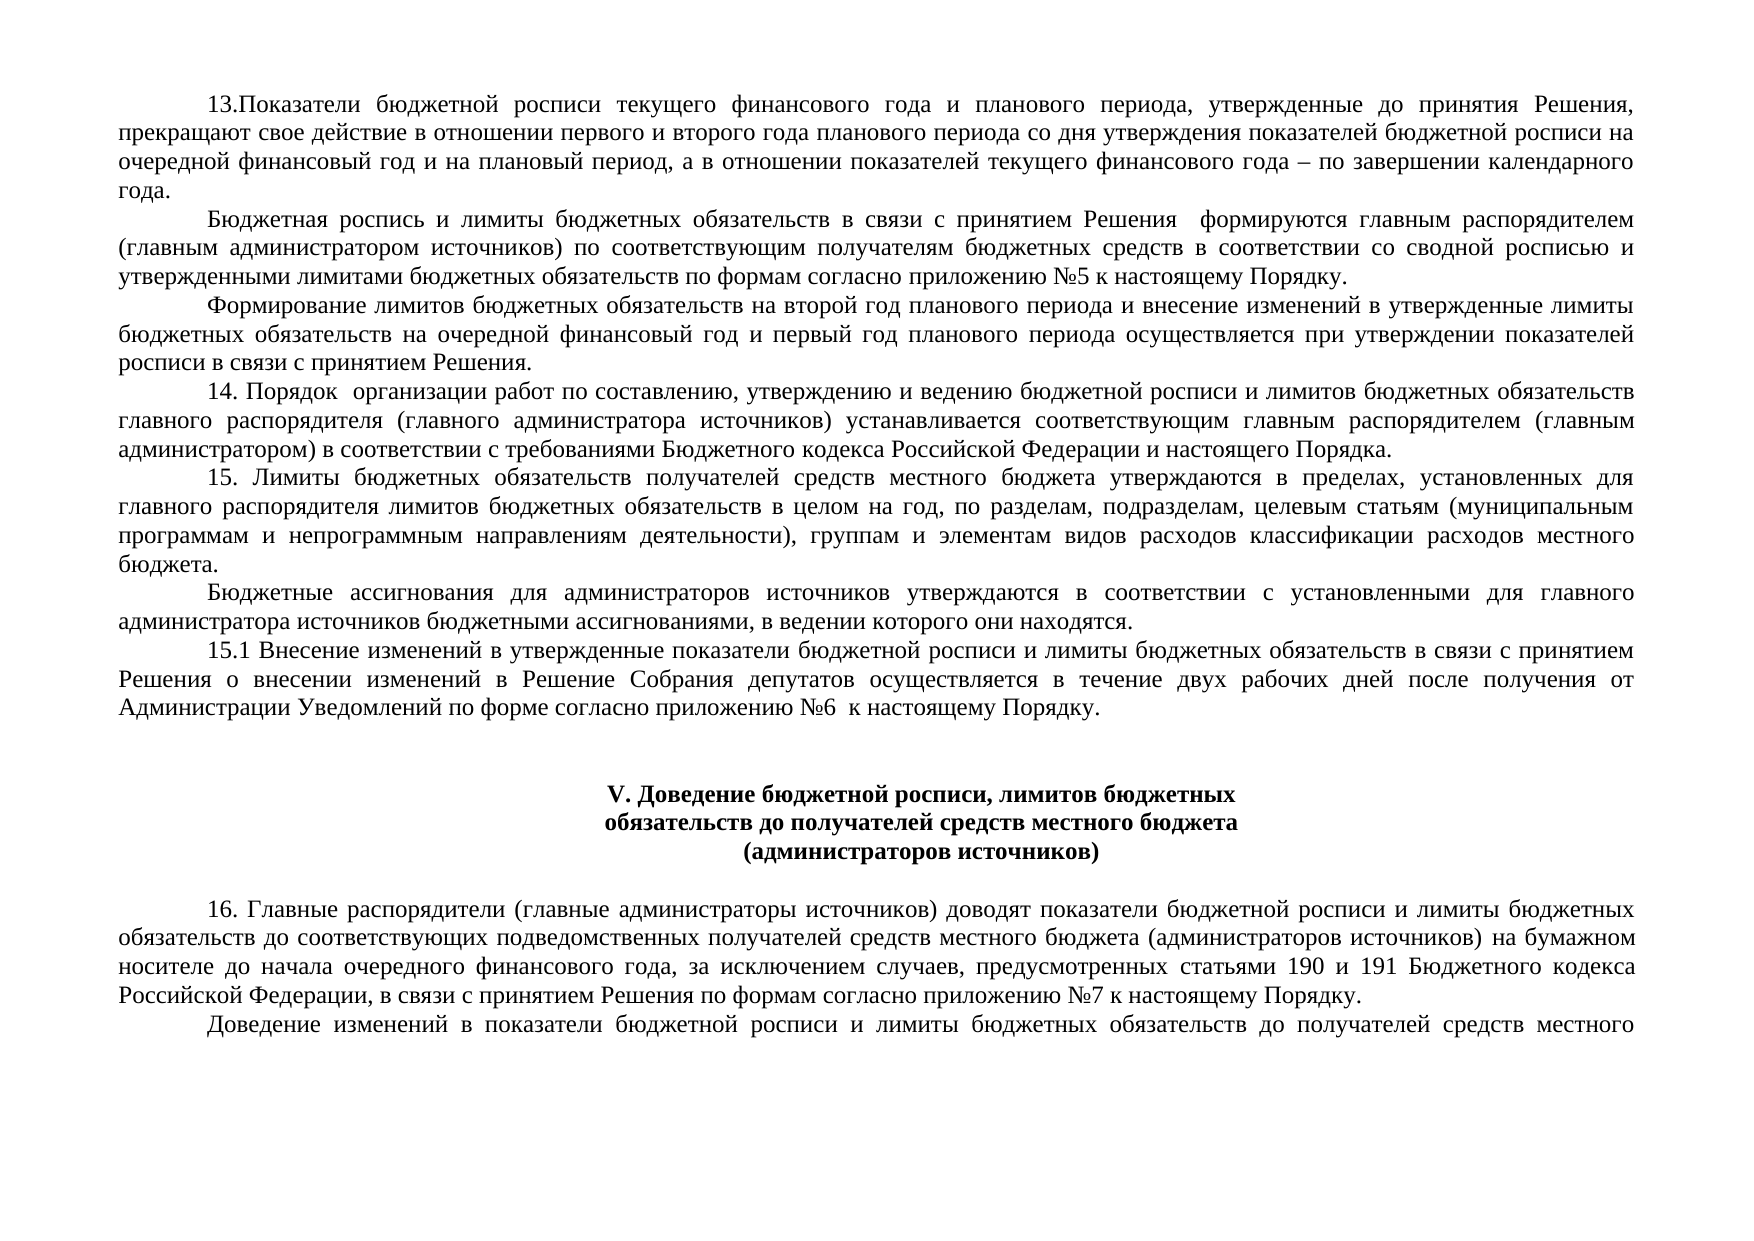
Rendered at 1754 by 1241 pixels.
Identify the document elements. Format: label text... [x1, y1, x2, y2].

text 14. Порядок организации работ по составлению, утверждению и ведению бюджетной росписи и лимитов бюджетных обязательств главного распорядителя (главного администратора источников) устанавливается соответствующим главным распорядителем (главным администратором) в соответствии с требованиями Бюджетного кодекса Российской Федерации и настоящего Порядка. [118, 376, 1636, 462]
text (администраторов источников) [118, 836, 1636, 865]
text обязательств до получателей средств местного бюджета [118, 807, 1636, 836]
text 16. Главные распорядители (главные администраторы источников) доводят показатели бюджетной росписи и лимиты бюджетных обязательств до соответствующих подведомственных получателей средств местного бюджета (администраторов источников) на бумажном носителе до начала очередного финансового года, за исключением случаев, предусмотренных статьями 190 и 191 Бюджетного кодекса Российской Федерации, в связи с принятием Решения по формам согласно приложению №7 к настоящему Порядку. [118, 894, 1636, 1009]
text Формирование лимитов бюджетных обязательств на второй год планового периода и внесение изменений в утвержденные лимиты бюджетных обязательств на очередной финансовый год и первый год планового периода осуществляется при утверждении показателей росписи в связи с принятием Решения. [118, 290, 1636, 376]
text V. Доведение бюджетной росписи, лимитов бюджетных [118, 779, 1636, 807]
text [118, 1009, 1636, 1037]
text 13.Показатели бюджетной росписи текущего финансового года и планового периода, утвержденные до принятия Решения, прекращают свое действие в отношении первого и второго года планового периода со дня утверждения показателей бюджетной росписи на очередной финансовый год и на плановый период, а в отношении показателей текущего финансового года – по завершении календарного года. [118, 89, 1636, 204]
text 15. Лимиты бюджетных обязательств получателей средств местного бюджета утверждаются в пределах, установленных для главного распорядителя лимитов бюджетных обязательств в целом на год, по разделам, подразделам, целевым статьям (муниципальным программам и непрограммным направлениям деятельности), группам и элементам видов расходов классификации расходов местного бюджета. [118, 462, 1636, 577]
text Бюджетные ассигнования для администраторов источников утверждаются в соответствии с установленными для главного администратора источников бюджетными ассигнованиями, в ведении которого они находятся. [118, 577, 1636, 635]
text 15.1 Внесение изменений в утвержденные показатели бюджетной росписи и лимиты бюджетных обязательств в связи с принятием Решения о внесении изменений в Решение Собрания депутатов осуществляется в течение двух рабочих дней после получения от Администрации Уведомлений по форме согласно приложению №6 к настоящему Порядку. [118, 635, 1636, 721]
text Бюджетная роспись и лимиты бюджетных обязательств в связи с принятием Решения формируются главным распорядителем (главным администратором источников) по соответствующим получателям бюджетных средств в соответствии со сводной росписью и утвержденными лимитами бюджетных обязательств по формам согласно приложению №5 к настоящему Порядку. [118, 204, 1636, 290]
